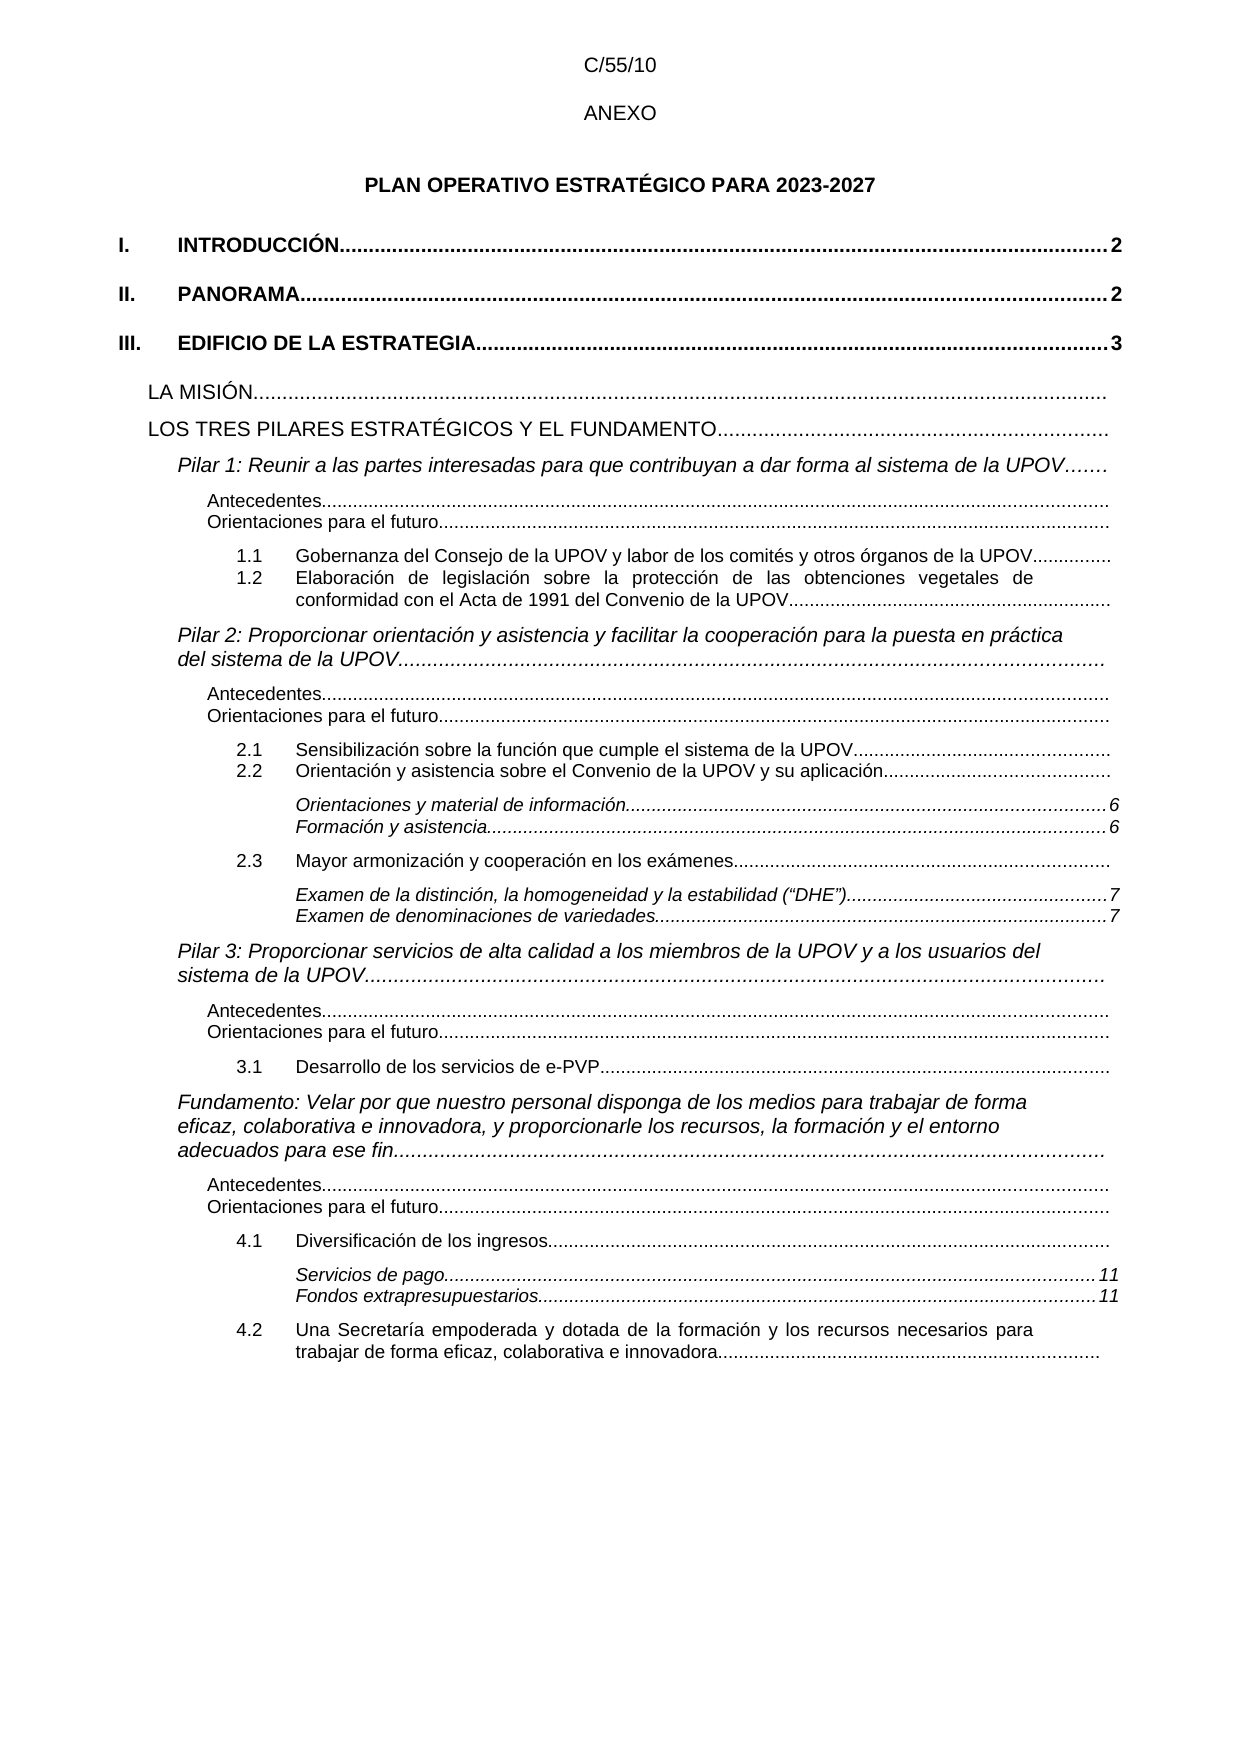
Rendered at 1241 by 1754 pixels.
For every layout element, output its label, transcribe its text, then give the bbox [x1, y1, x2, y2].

text Orientaciones para el futuro 9 [207, 1195, 1033, 1217]
text 2.1 Sensibilización sobre la función que cumple el sistema de la UPOV 5 [236, 738, 1033, 760]
text PLAN OPERATIVO ESTRATÉGICO PARA 2023-2027 [118, 173, 1122, 197]
text LOS TRES PILARES ESTRATÉGICOS Y EL FUNDAMENTO 4 [148, 417, 1033, 441]
text II. PANORAMA 2 [118, 282, 1122, 306]
text 4.2 Una Secretaría empoderada y dotada de la formación y los recursos necesarios para trabajar de forma eficaz, colaborativa e innovadora 12 [236, 1319, 1033, 1362]
text Orientaciones y material de información 6 [295, 794, 1122, 816]
text Pilar 2: Proporcionar orientación y asistencia y facilitar la cooperación para la puesta en práctica del sistema de la UPOV 5 [177, 622, 1093, 670]
text Servicios de pago 11 [295, 1263, 1122, 1285]
text 4.1 Diversificación de los ingresos 9 [236, 1229, 1033, 1251]
text 1.1 Gobernanza del Consejo de la UPOV y labor de los comités y otros órganos de la UPOV 4 [236, 545, 1033, 567]
text Examen de la distinción, la homogeneidad y la estabilidad (“DHE”) 7 [295, 884, 1122, 905]
text III. EDIFICIO DE LA ESTRATEGIA 3 [118, 331, 1122, 355]
text Antecedentes 7 [207, 1000, 1033, 1021]
text Examen de denominaciones de variedades 7 [295, 905, 1122, 927]
text Orientaciones para el futuro 5 [207, 704, 1033, 726]
text Orientaciones para el futuro 4 [207, 511, 1033, 533]
text Pilar 1: Reunir a las partes interesadas para que contribuyan a dar forma al sistema de la UPOV 4 [177, 453, 1093, 477]
text Orientaciones para el futuro 7 [207, 1021, 1033, 1043]
text 3.1 Desarrollo de los servicios de e-PVP 8 [236, 1055, 1033, 1077]
text Pilar 3: Proporcionar servicios de alta calidad a los miembros de la UPOV y a los usuarios del sistema de la UPOV 7 [177, 939, 1093, 987]
text Antecedentes 5 [207, 683, 1033, 704]
text Antecedentes 9 [207, 1174, 1033, 1195]
text Formación y asistencia 6 [295, 816, 1122, 837]
text LA MISIÓN 3 [148, 380, 1033, 404]
text 2.3 Mayor armonización y cooperación en los exámenes 7 [236, 850, 1033, 871]
text 2.2 Orientación y asistencia sobre el Convenio de la UPOV y su aplicación 6 [236, 760, 1033, 782]
text Fundamento: Velar por que nuestro personal disponga de los medios para trabajar de forma eficaz, colaborativa e innovadora, y proporcionarle los recursos, la formación y el entorno adecuados para ese fin 9 [177, 1089, 1093, 1161]
text Antecedentes 4 [207, 489, 1033, 511]
text 1.2 Elaboración de legislación sobre la protección de las obtenciones vegetales de conformidad con el Acta de 1991 del Convenio de la UPOV 5 [236, 567, 1033, 610]
text Fondos extrapresupuestarios 11 [295, 1285, 1122, 1307]
text I. INTRODUCCIÓN 2 [118, 233, 1122, 257]
